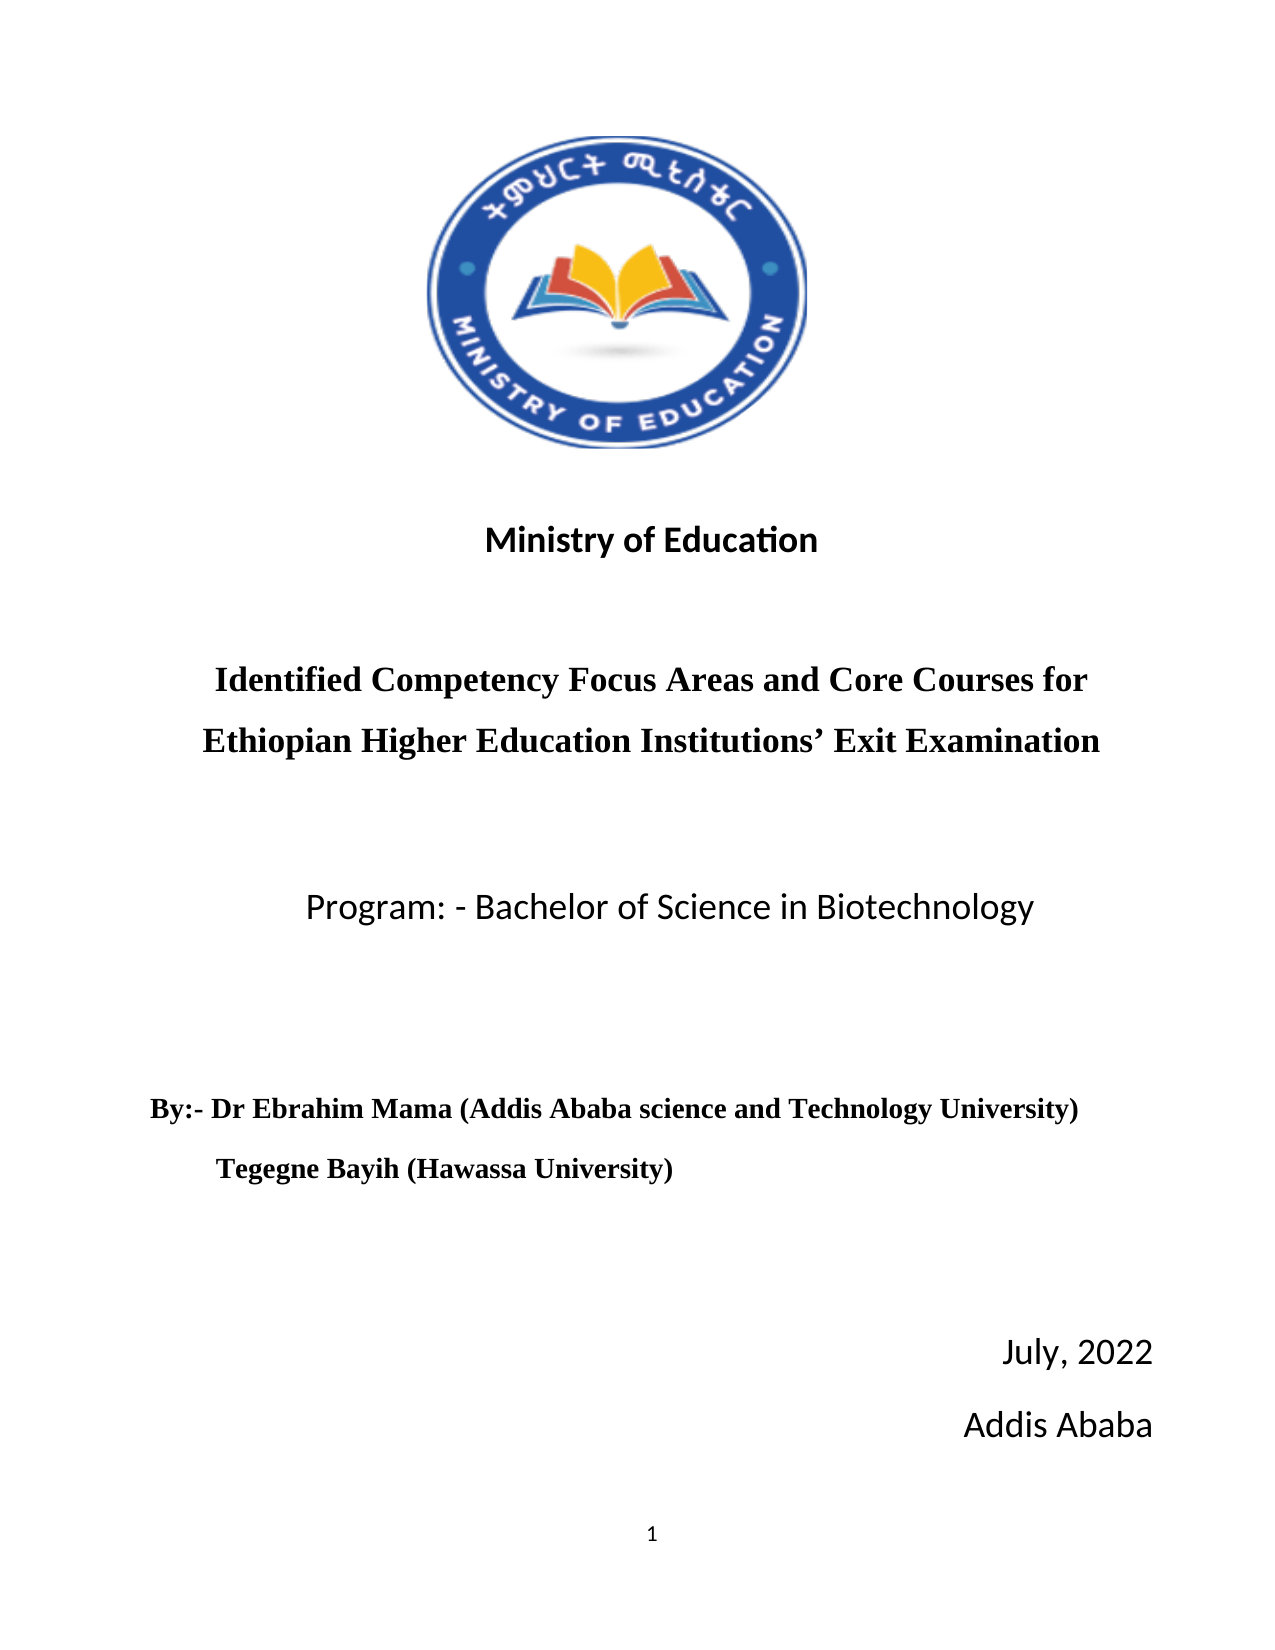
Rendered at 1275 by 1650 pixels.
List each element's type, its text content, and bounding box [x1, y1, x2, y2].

list Program: - Bachelor of Science in Biotechnology [187, 883, 1153, 929]
text By:- Dr Ebrahim Mama (Addis Ababa science and Technology University) [150, 1091, 1153, 1125]
text Addis Ababa [150, 1401, 1153, 1447]
text Identified Competency Focus Areas and Core Courses for Ethiopian Higher Education Institutions’ Exit Examination [150, 658, 1153, 760]
text Tegegne Bayih (Hawassa University) [150, 1151, 1153, 1184]
picture [426, 136, 808, 449]
text Ministry of Education [150, 516, 1153, 562]
text July, 2022 [150, 1328, 1153, 1373]
